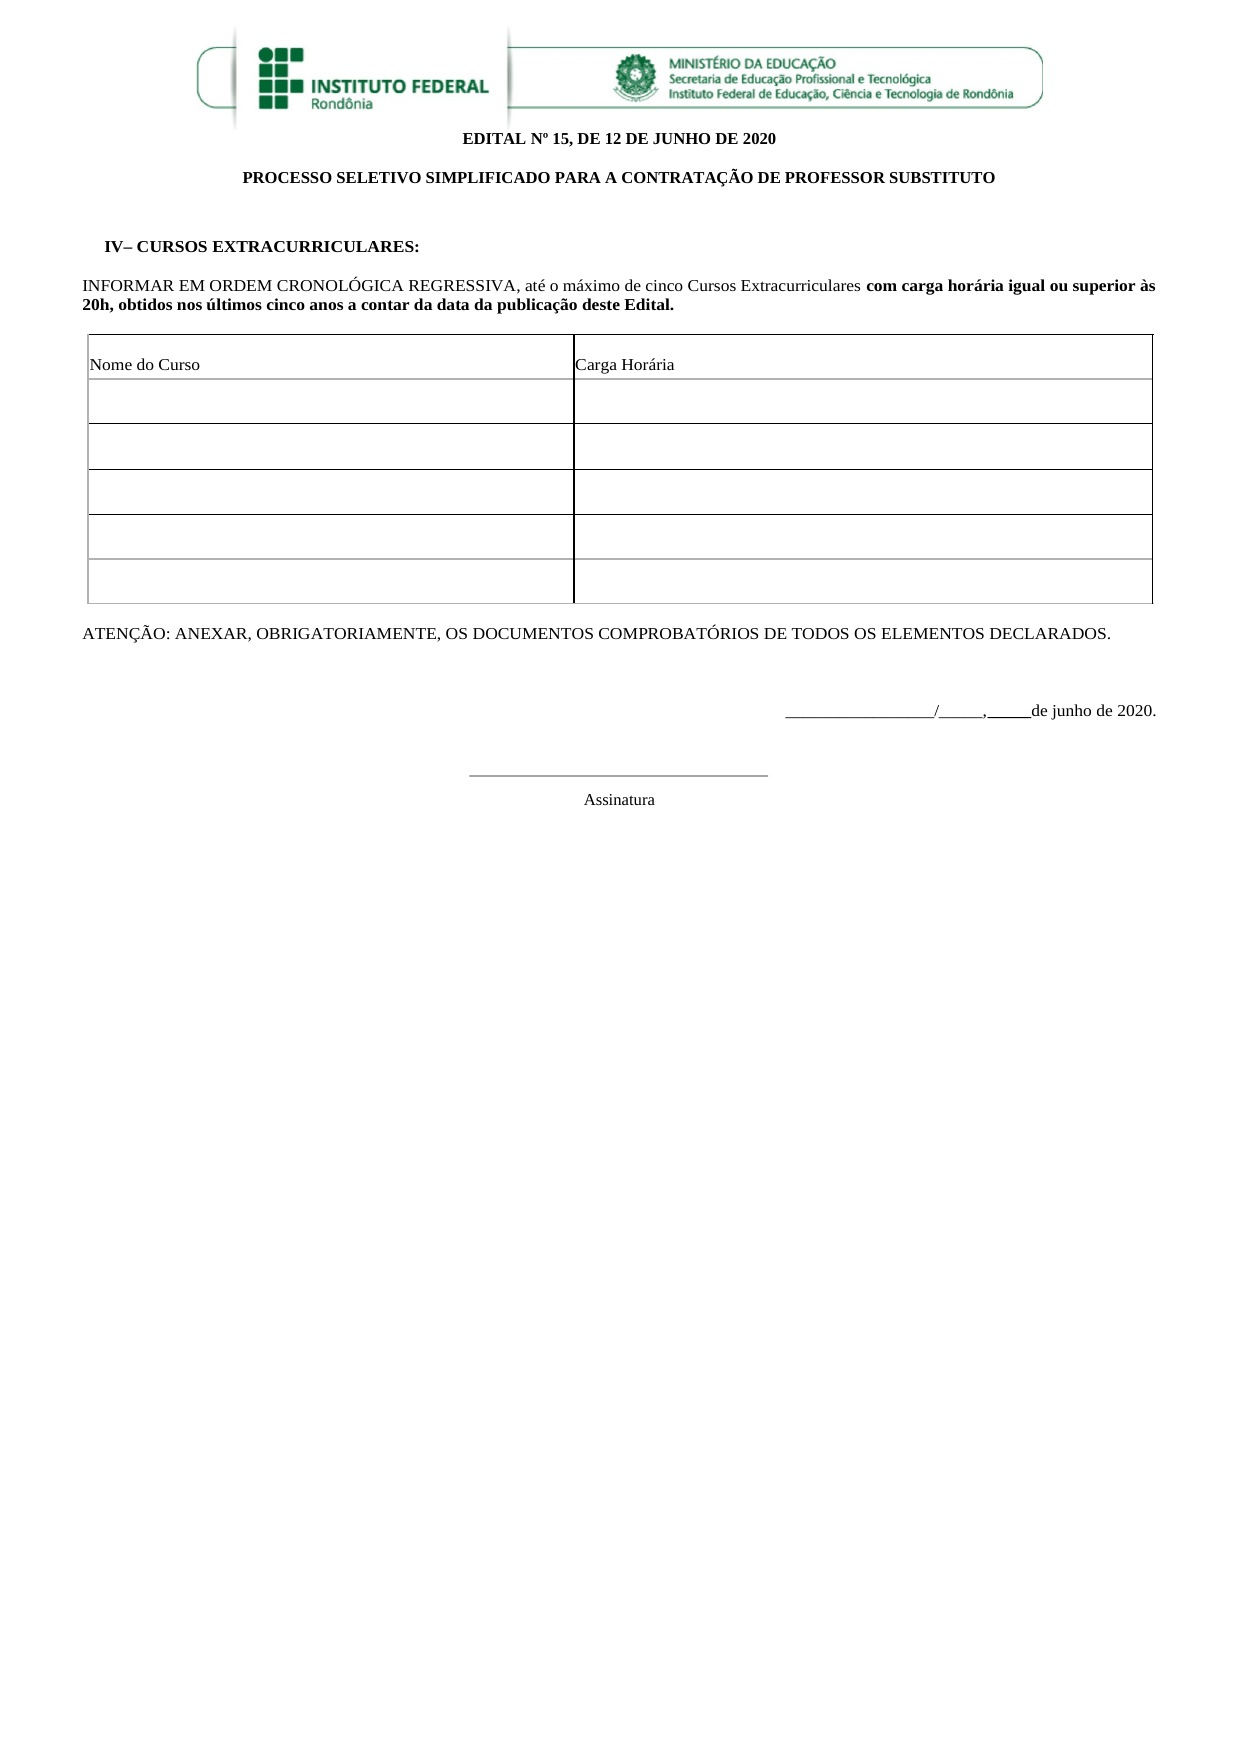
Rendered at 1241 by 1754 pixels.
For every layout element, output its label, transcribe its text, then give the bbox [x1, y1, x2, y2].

text ATENÇÃO: ANEXAR, OBRIGATORIAMENTE, OS DOCUMENTOS COMPROBATÓRIOS DE TODOS OS ELEMENTOS DECLARADOS. [82, 624, 1167, 643]
table_cell [575, 424, 1152, 468]
picture [195, 26, 1043, 130]
table_cell [89, 380, 573, 423]
table_cell [575, 380, 1152, 423]
table_cell [575, 470, 1152, 513]
table_cell [89, 515, 573, 558]
table_header Carga Horária [575, 335, 1152, 378]
table_cell [89, 470, 573, 513]
table_cell [89, 424, 573, 468]
text Assinatura [71, 793, 1167, 809]
table_cell [89, 560, 573, 603]
text INFORMAR EM ORDEM CRONOLÓGICA REGRESSIVA, até o máximo de cinco Cursos Extracurriculares com carga horária igual ou superior às 20h, obtidos nos últimos cinco anos a contar da data da publicação deste Edital. [82, 276, 1167, 314]
table_header Nome do Curso [89, 335, 573, 378]
subtitle IV– CURSOS EXTRACURRICULARES: [104, 237, 1167, 256]
text _________________/_____,_____de junho de 2020. [71, 701, 1156, 720]
table_cell [575, 515, 1152, 558]
table_cell [575, 560, 1152, 603]
